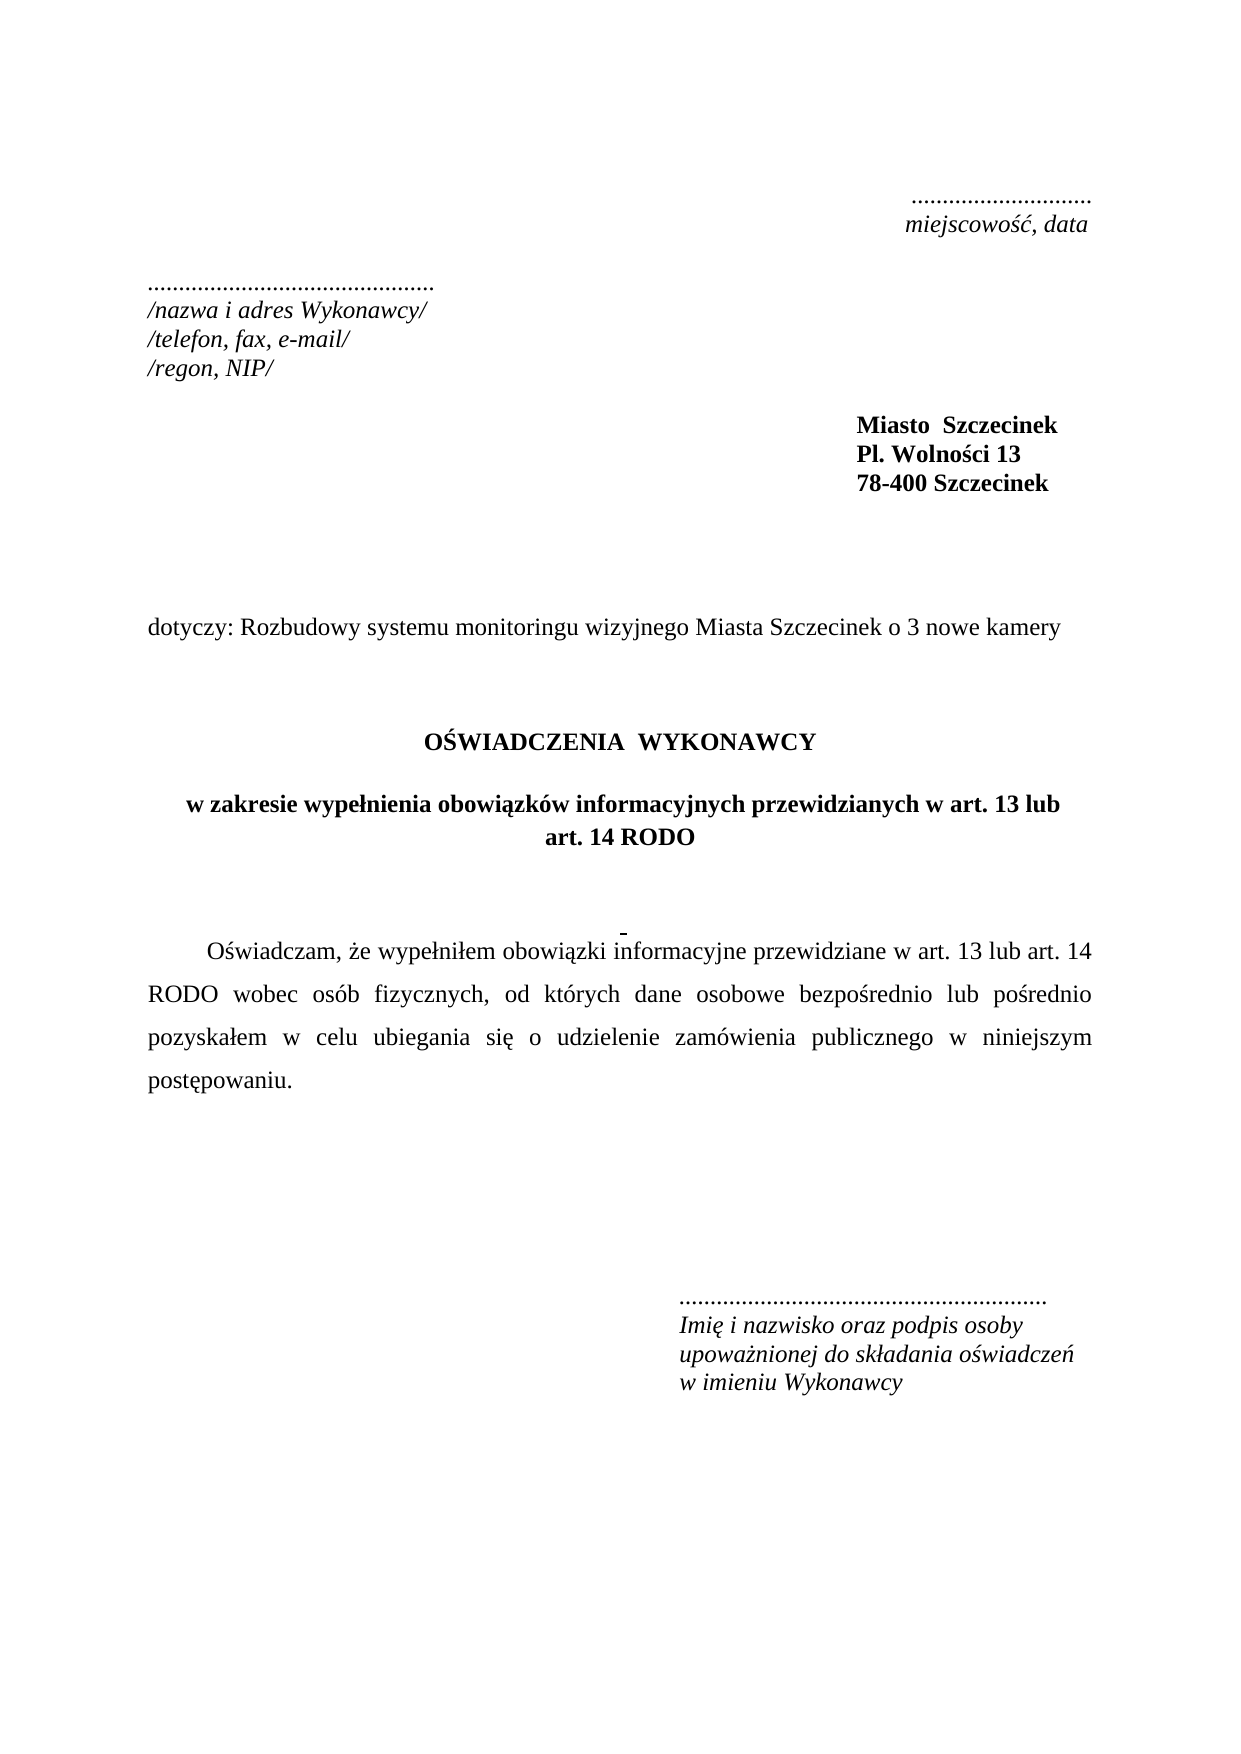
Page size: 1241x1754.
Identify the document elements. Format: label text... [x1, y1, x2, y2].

text ............................. [148, 181, 1093, 209]
text Imię i nazwisko oraz podpis osoby [679, 1310, 1093, 1339]
text Pl. Wolności 13 [856, 439, 1093, 468]
text Oświadczam, że wypełniłem obowiązki informacyjne przewidziane w art. 13 lub art. 14 RODO wobec osób fizycznych, od których dane osobowe bezpośrednio lub pośrednio pozyskałem w celu ubiegania się o udzielenie zamówienia publicznego w niniejszym postępowaniu. [148, 936, 1093, 1094]
text w imieniu Wykonawcy [679, 1367, 1093, 1396]
text 78-400 Szczecinek [856, 468, 1093, 497]
text ........................................................... [679, 1281, 1093, 1310]
text .............................................. [148, 267, 1093, 296]
text /telefon, fax, e-mail/ [148, 324, 1093, 353]
text OŚWIADCZENIA WYKONAWCY [148, 727, 1093, 756]
text /regon, NIP/ [148, 353, 1093, 382]
text Miasto Szczecinek [856, 411, 1093, 439]
text w zakresie wypełnienia obowiązków informacyjnych przewidzianych w art. 13 lub art. 14 RODO [148, 789, 1093, 850]
text /nazwa i adres Wykonawcy/ [148, 296, 1093, 324]
text upoważnionej do składania oświadczeń [679, 1339, 1093, 1367]
text dotyczy: Rozbudowy systemu monitoringu wizyjnego Miasta Szczecinek o 3 nowe kamery [148, 612, 1093, 641]
text miejscowość, data [842, 209, 1093, 238]
